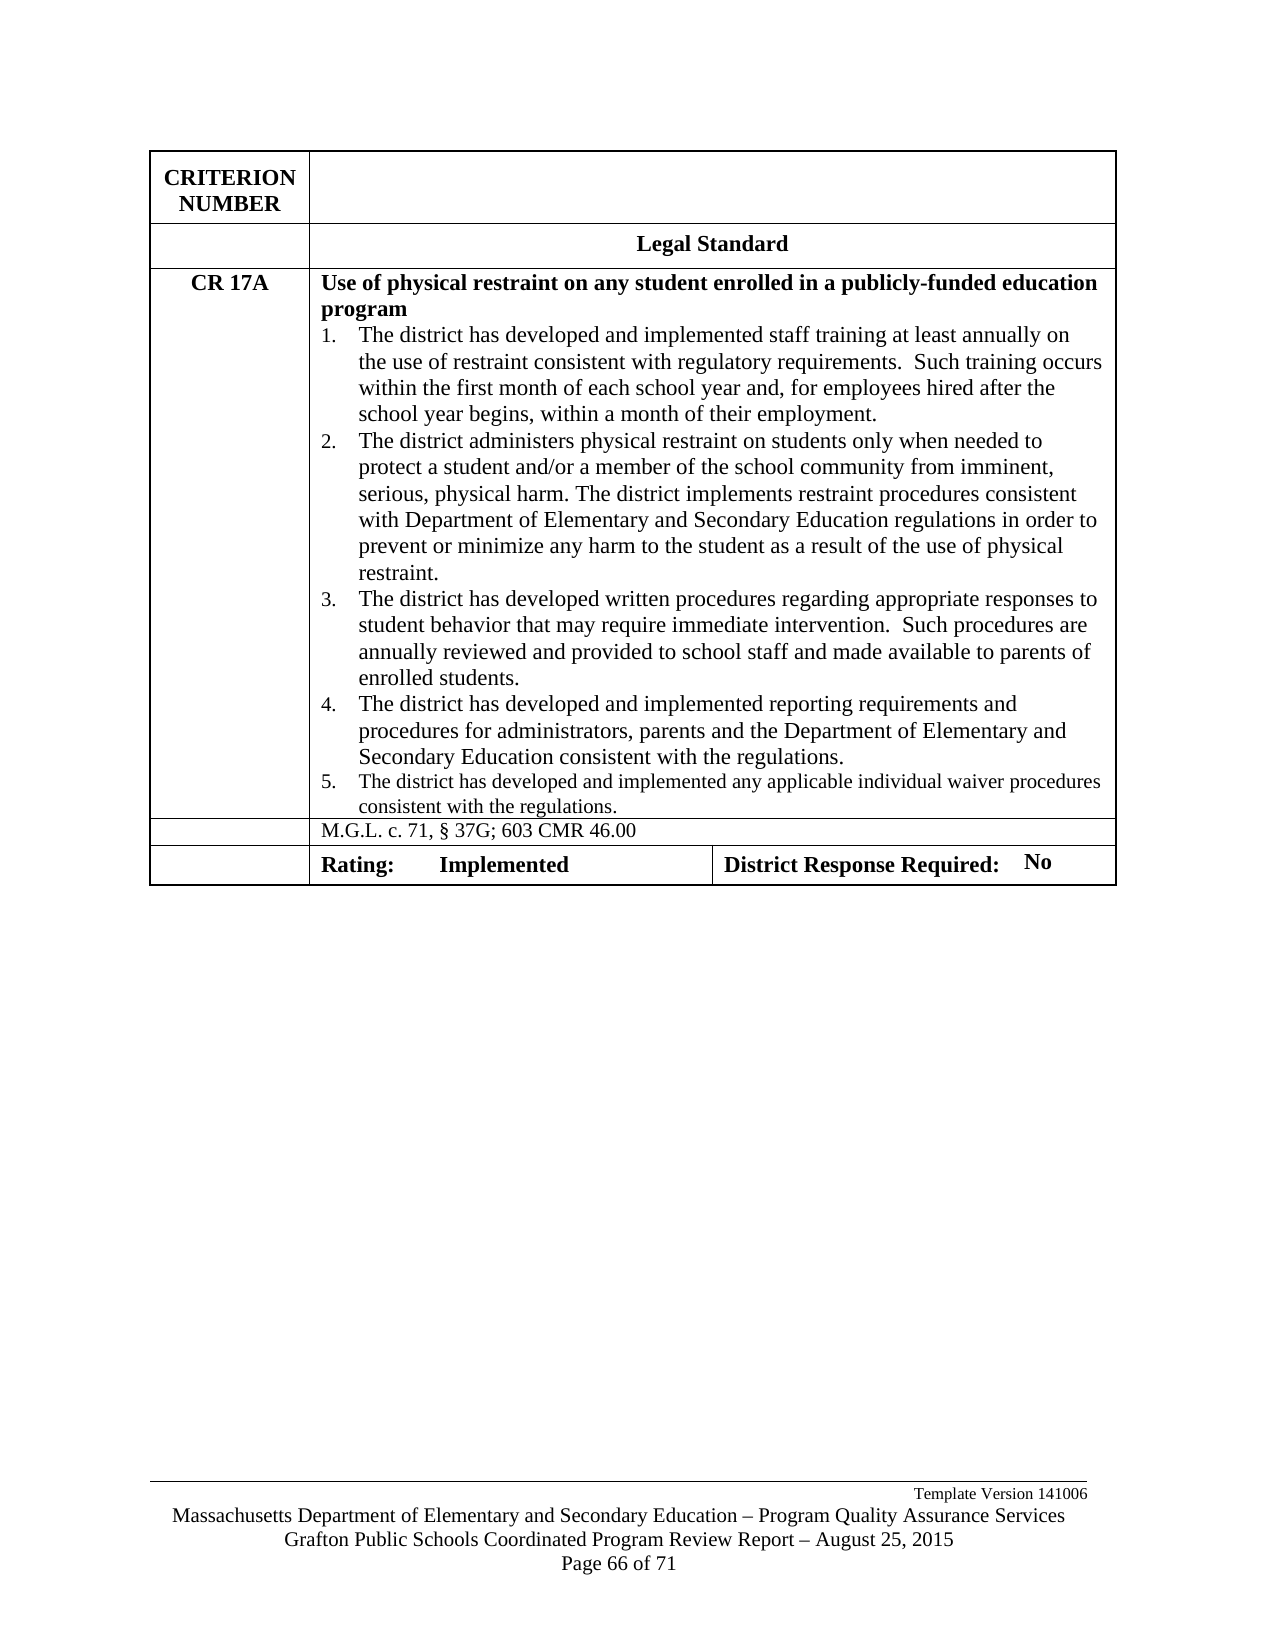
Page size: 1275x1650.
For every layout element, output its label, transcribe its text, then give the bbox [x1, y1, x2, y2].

table_cell [151, 224, 309, 268]
table_cell Rating: [310, 846, 422, 884]
table_cell Use of physical restraint on any student enrolled in a publicly-funded education program The district has developed and implemented staff training at least annually on the use of restraint consistent with regulatory requirements. Such training occurs within the first month of each school year and, for employees hired after the school year begins, within a month of their employment. The district administers physical restraint on students only when needed to protect a student and/or a member of the school community from imminent, serious, physical harm. The district implements restraint procedures consistent with Department of Elementary and Secondary Education regulations in order to prevent or minimize any harm to the student as a result of the use of physical restraint. The district has developed written procedures regarding appropriate responses to student behavior that may require immediate intervention. Such procedures are annually reviewed and provided to school staff and made available to parents of enrolled students. The district has developed and implemented reporting requirements and procedures for administrators, parents and the Department of Elementary and Secondary Education consistent with the regulations. The district has developed and implemented any applicable individual waiver procedures consistent with the regulations. [310, 269, 1115, 818]
table_cell [151, 846, 309, 884]
table_cell CR 17A [151, 269, 309, 818]
table_cell [151, 819, 309, 844]
table_header [310, 152, 1115, 223]
table_cell No [1013, 846, 1115, 884]
table_cell Implemented [422, 846, 712, 884]
table_header CRITERION NUMBER [151, 152, 309, 223]
table_cell M.G.L. c. 71, § 37G; 603 CMR 46.00 [310, 819, 1115, 844]
table_cell Legal Standard [310, 224, 1115, 268]
table_cell District Response Required: [713, 846, 1012, 884]
